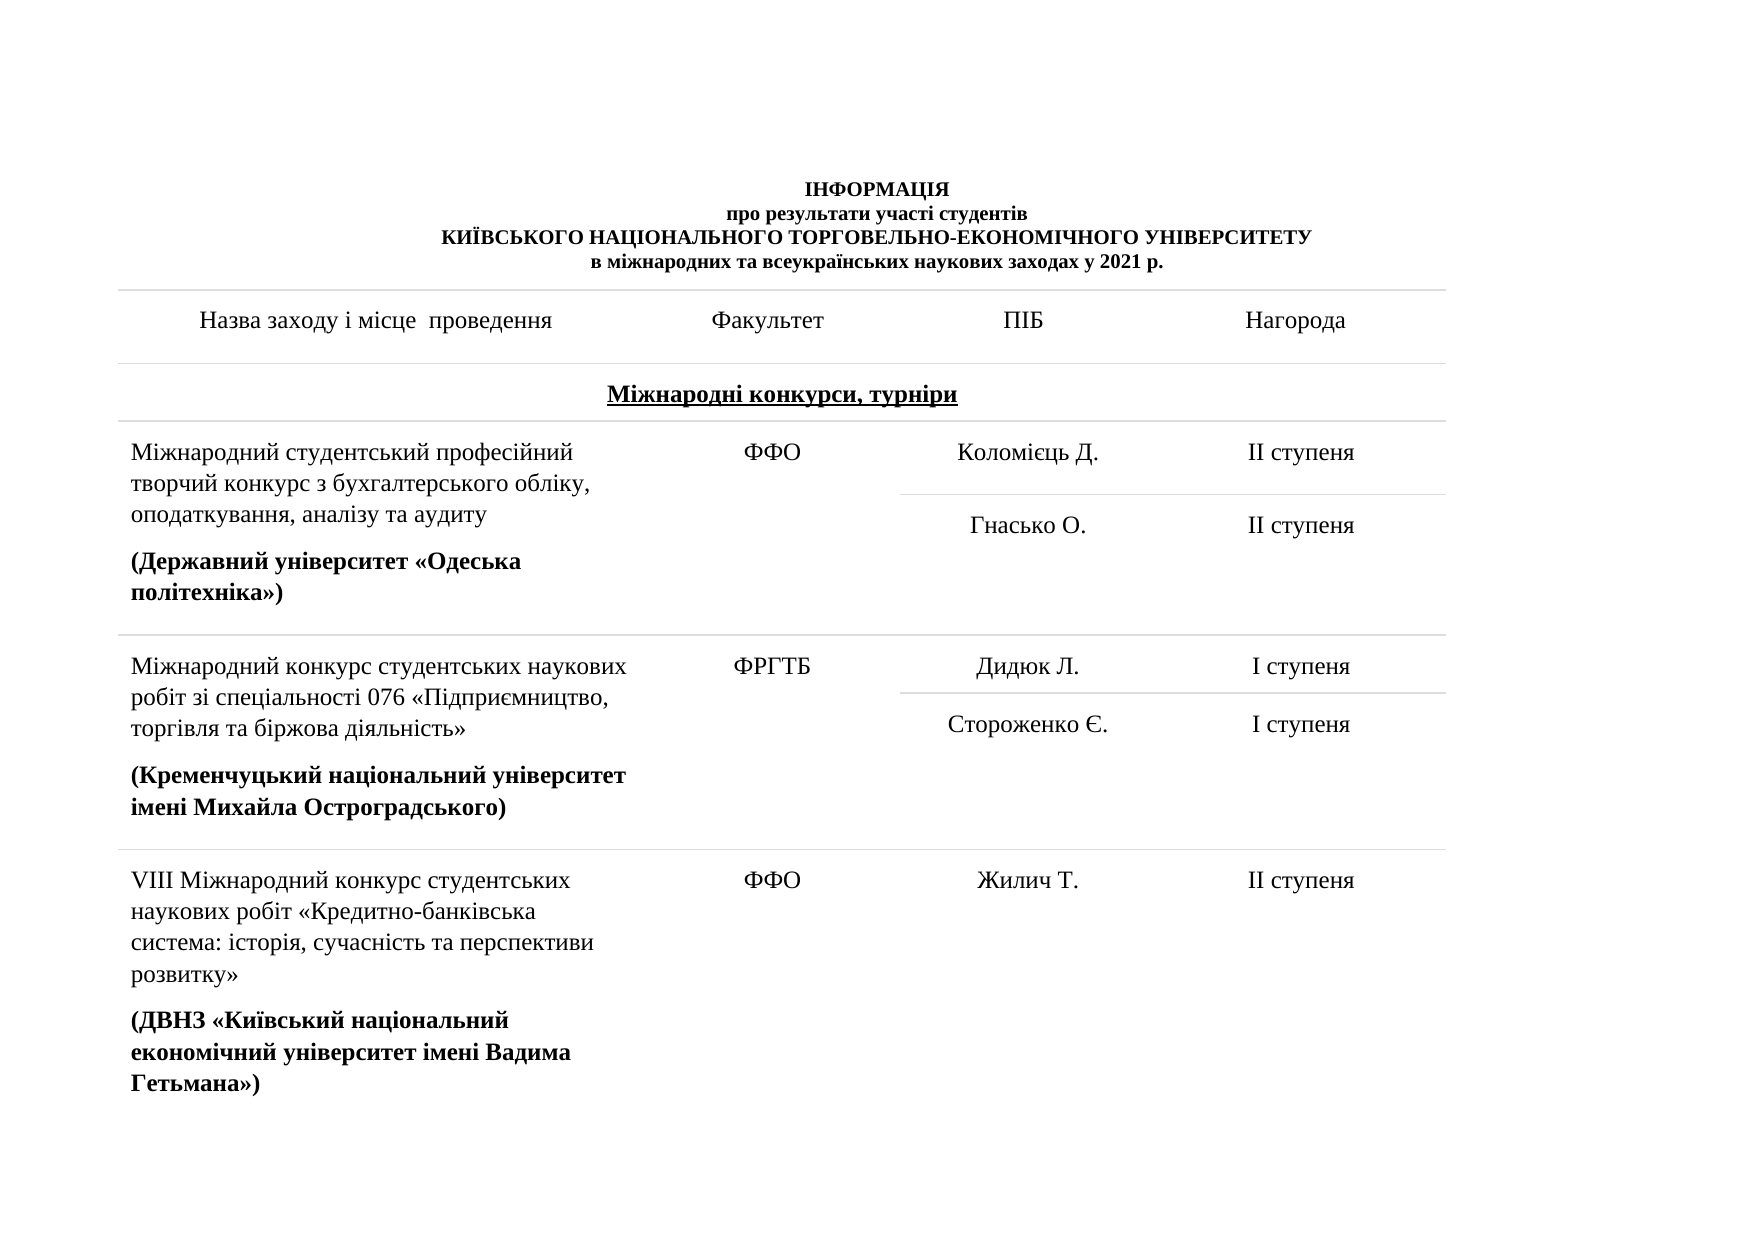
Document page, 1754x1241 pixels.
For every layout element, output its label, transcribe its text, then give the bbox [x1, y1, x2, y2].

table_cell І ступеня [1156, 636, 1446, 692]
table_cell Дидюк Л. [900, 636, 1156, 692]
table_cell Гнасько О. [900, 495, 1156, 634]
table_cell ФФО [644, 422, 900, 634]
table_cell ФФО [644, 850, 900, 1125]
table_cell І ступеня [1156, 694, 1446, 848]
table_header Нагорода [1156, 291, 1446, 362]
table_cell Коломієць Д. [900, 422, 1156, 494]
table_cell Міжнародний студентський професійний творчий конкурс з бухгалтерського обліку, оподаткування, аналізу та аудиту (Державний університет «Одеська політехніка») [118, 422, 644, 634]
text ІНФОРМАЦІЯ про результати участі студентів КИЇВСЬКОГО НАЦІОНАЛЬНОГО ТОРГОВЕЛЬНО-ЕКОНОМІЧНОГО УНІВЕРСИТЕТУ в міжнародних та всеукраїнських наукових заходах у 2021 р. [118, 177, 1636, 273]
table_cell ІІ ступеня [1156, 422, 1446, 494]
table_cell Стороженко Є. [900, 694, 1156, 848]
table_cell Міжнародний конкурс студентських наукових робіт зі спеціальності 076 «Підприємництво, торгівля та біржова діяльність» (Кременчуцький національний університет імені Михайла Остроградського) [118, 636, 644, 848]
table_cell ІІ ступеня [1156, 850, 1446, 1125]
table_cell ФРГТБ [644, 636, 900, 848]
table_cell Міжнародні конкурси, турніри [118, 364, 1446, 420]
table_header Факультет [644, 291, 900, 362]
table_cell ІІ ступеня [1156, 495, 1446, 634]
table_cell VIІІ Міжнародний конкурс студентських наукових робіт «Кредитно-банківська система: історія, сучасність та перспективи розвитку» (ДВНЗ «Київський національний економічний університет імені Вадима Гетьмана») [118, 850, 644, 1125]
table_header Назва заходу і місце проведення [118, 291, 644, 362]
table_cell Жилич Т. [900, 850, 1156, 1125]
table_header ПІБ [900, 291, 1156, 362]
